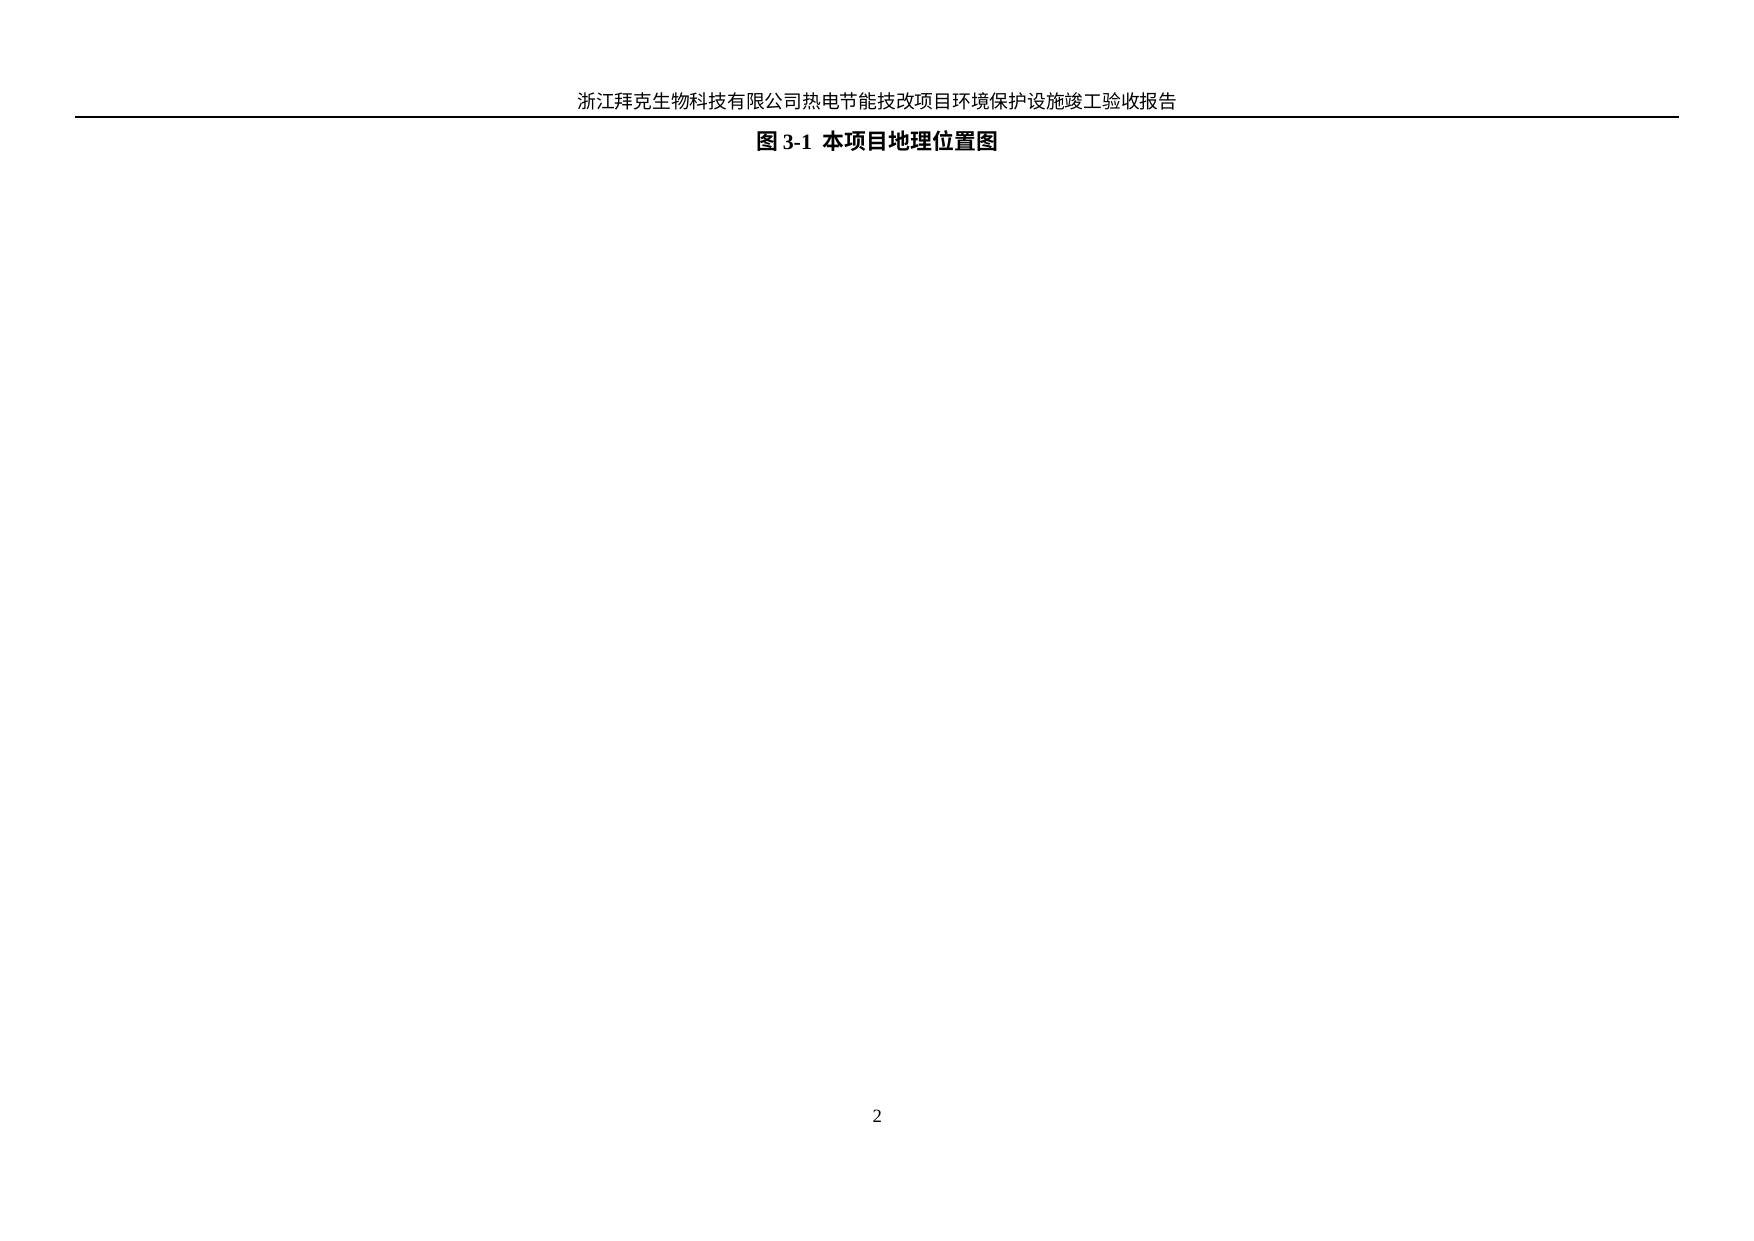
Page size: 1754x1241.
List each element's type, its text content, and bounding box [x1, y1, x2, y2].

text 图3-1 本项目地理位置图 [75, 123, 1679, 157]
